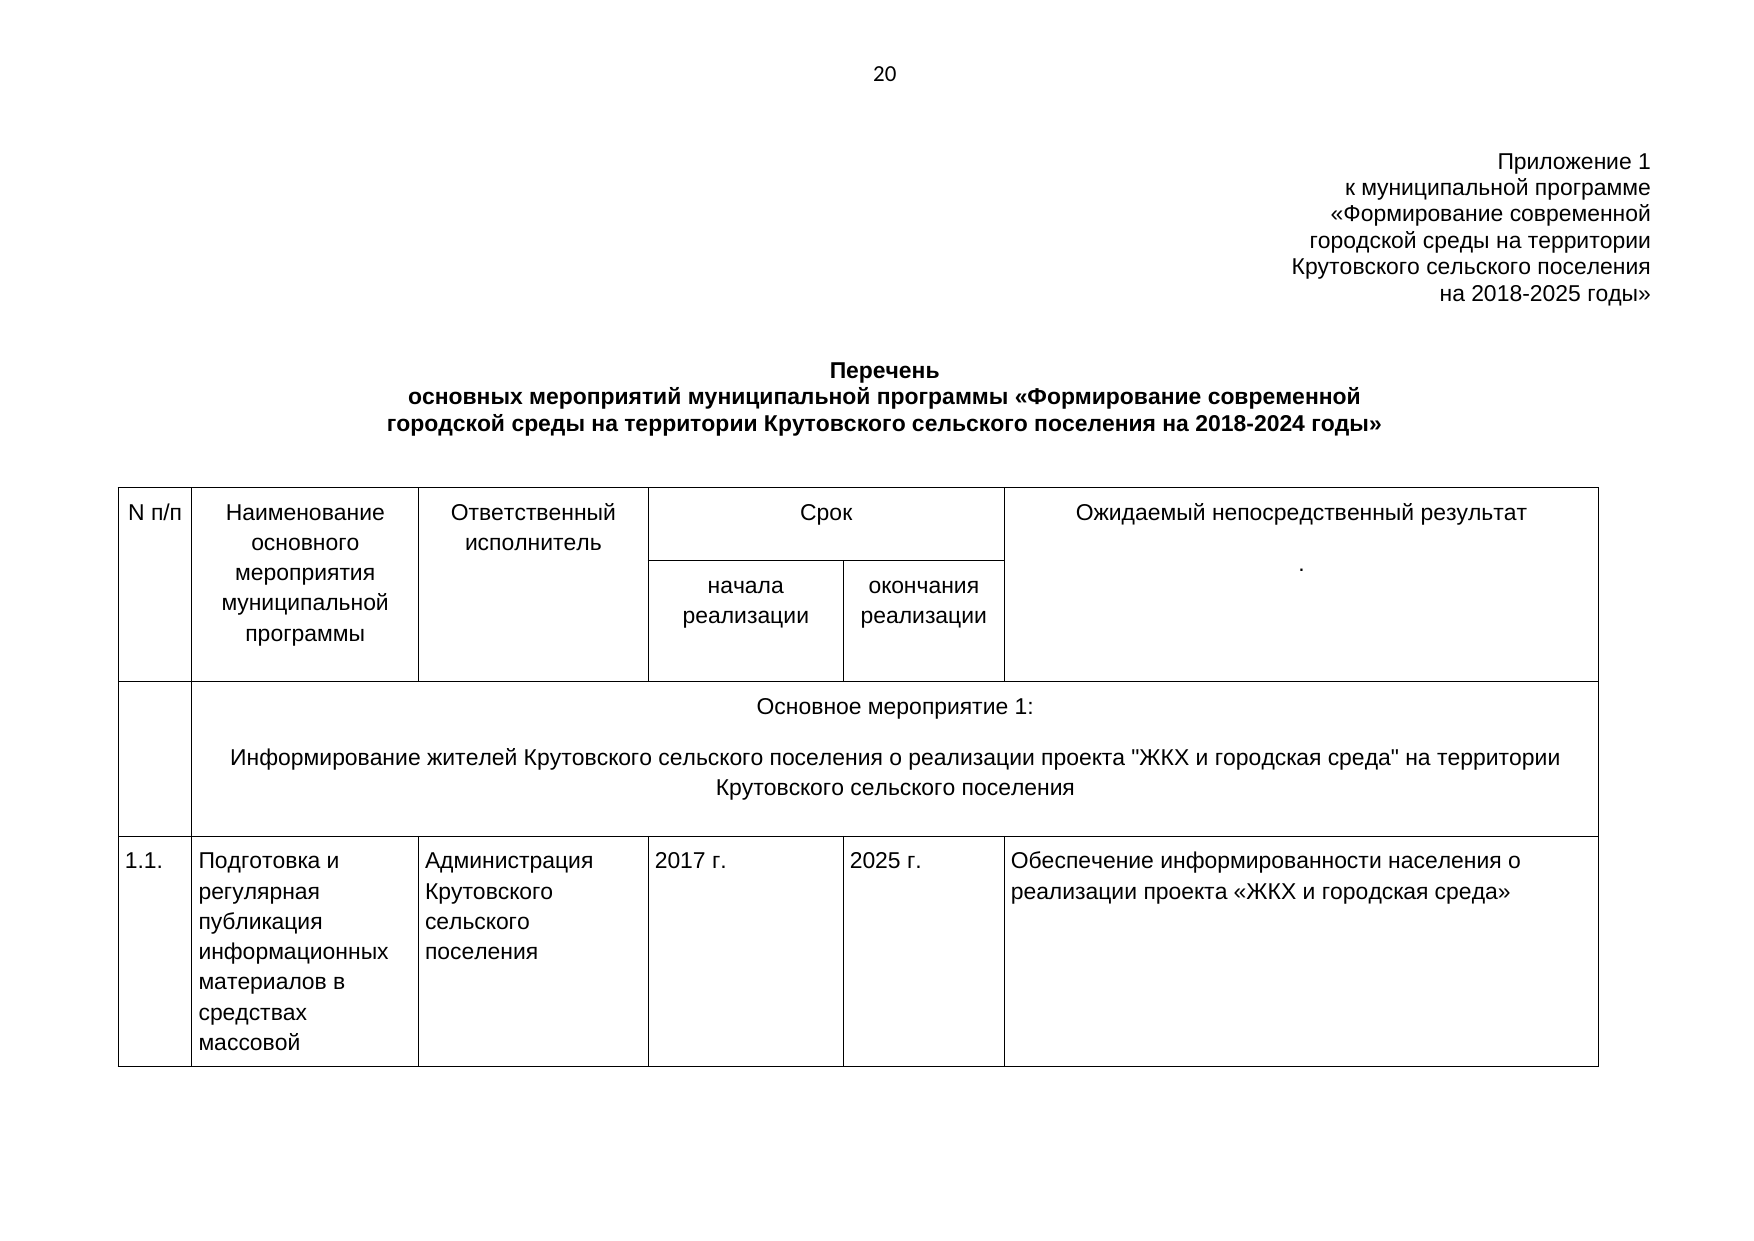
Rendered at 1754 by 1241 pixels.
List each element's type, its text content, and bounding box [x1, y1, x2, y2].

text городской среды на территории [118, 227, 1651, 253]
text к муниципальной программе [118, 174, 1651, 200]
text Приложение 1 [118, 148, 1651, 174]
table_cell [419, 837, 648, 1066]
table_header N п/п [119, 488, 191, 681]
table_cell 2025 г. [844, 837, 1004, 1066]
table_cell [1005, 837, 1598, 1066]
table_cell Основное мероприятие 1: Информирование жителей Крутовского сельского поселения о реализации проекта "ЖКХ и городская среда" на территории Крутовского сельского поселения [192, 682, 1598, 836]
text Перечень [118, 357, 1651, 383]
table_cell 2017 г. [649, 837, 843, 1066]
table_header Срок [649, 488, 1004, 560]
table_cell [119, 682, 191, 836]
table_cell окончания реализации [844, 561, 1004, 681]
table_header Наименование основного мероприятия муниципальной программы [192, 488, 418, 681]
text на 2018-2025 годы» [118, 279, 1651, 306]
table_cell 1.1. [119, 837, 191, 1066]
table_header Ожидаемый непосредственный результат . [1005, 488, 1598, 681]
text «Формирование современной [118, 200, 1651, 227]
text основных мероприятий муниципальной программы «Формирование современной [118, 383, 1651, 409]
text городской среды на территории Крутовского сельского поселения на 2018-2024 годы» [118, 409, 1651, 436]
table_cell начала реализации [649, 561, 843, 681]
text Крутовского сельского поселения [118, 253, 1651, 279]
table_header Ответственный исполнитель [419, 488, 648, 681]
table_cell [192, 837, 418, 1066]
